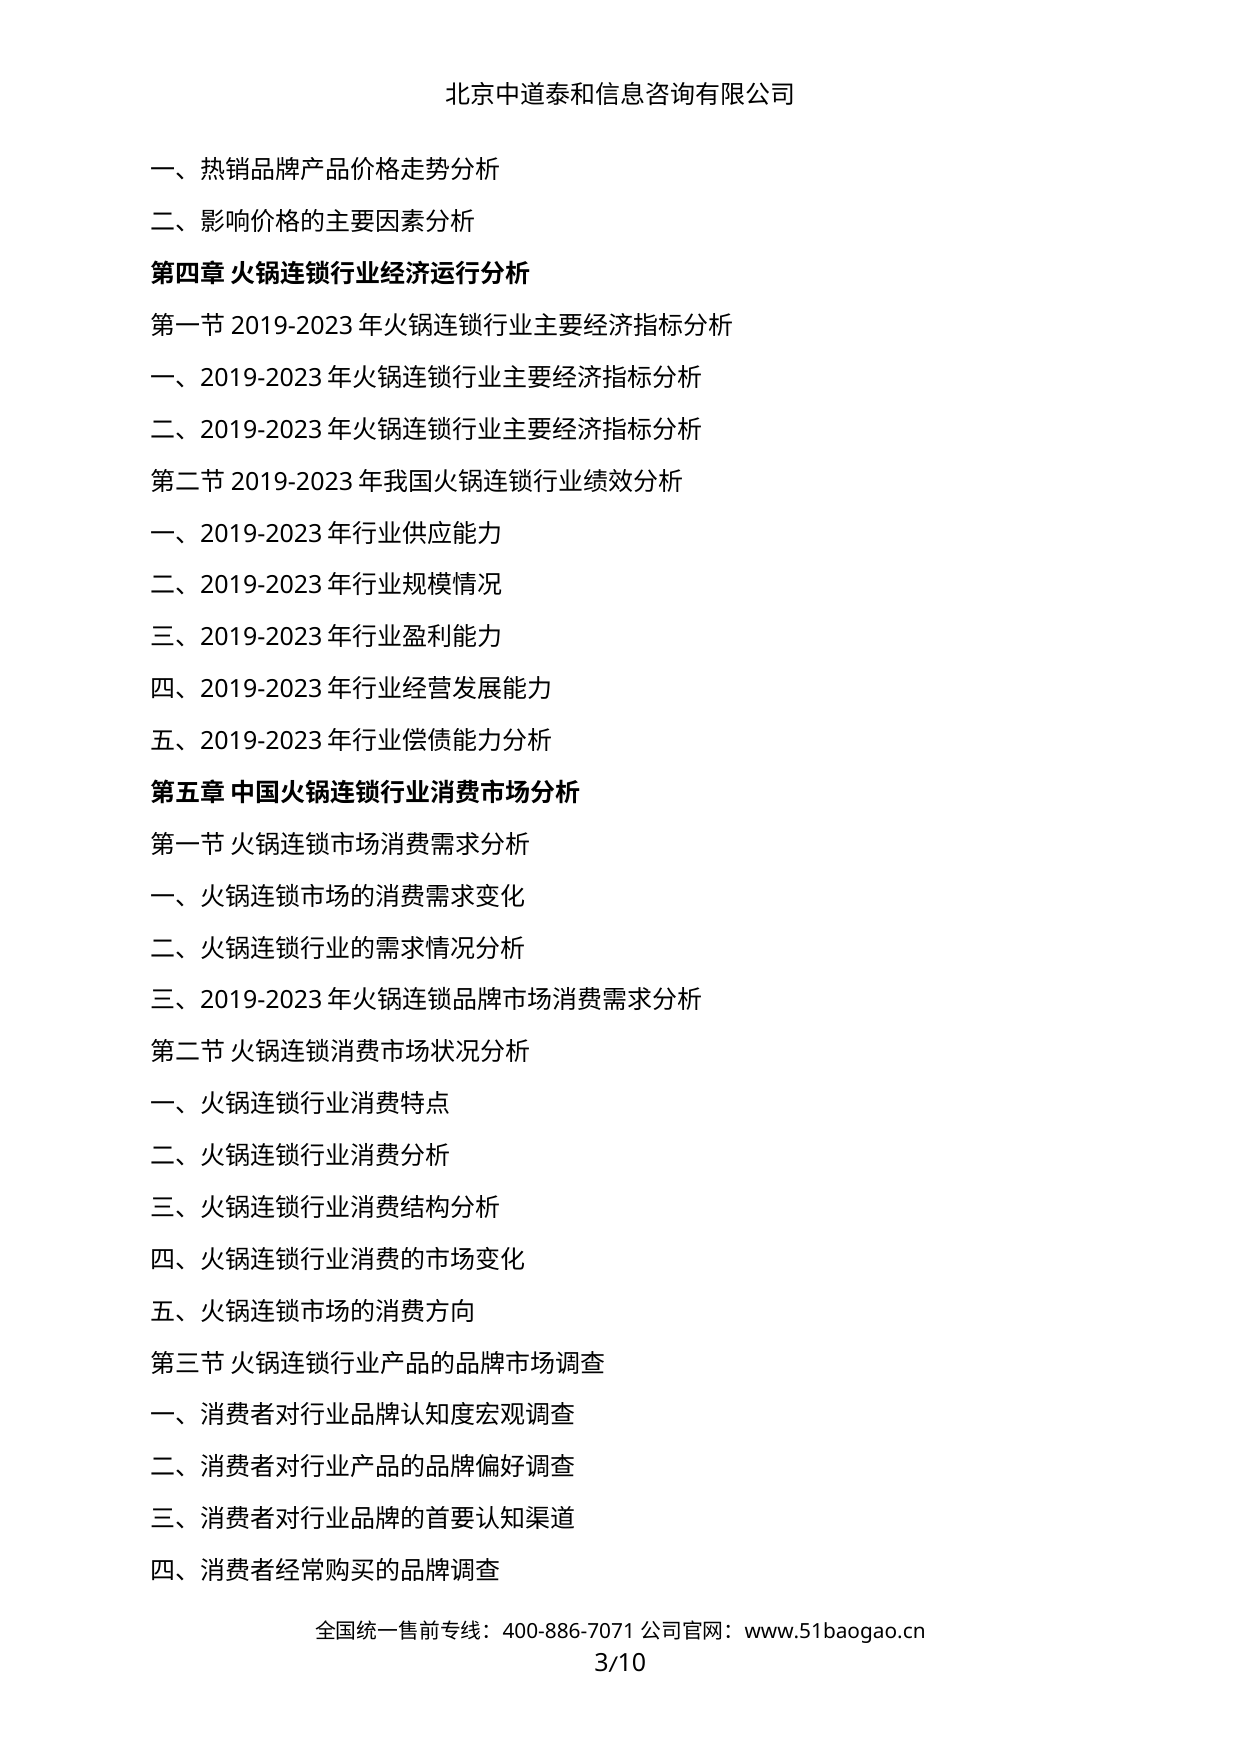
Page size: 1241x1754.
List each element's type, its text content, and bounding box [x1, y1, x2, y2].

text 四、消费者经常购买的品牌调查 [150, 1551, 1090, 1587]
text 第一节 2019-2023年火锅连锁行业主要经济指标分析 [150, 306, 1090, 342]
text 一、2019-2023年行业供应能力 [150, 513, 1090, 549]
text 三、火锅连锁行业消费结构分析 [150, 1187, 1090, 1224]
text 第五章 中国火锅连锁行业消费市场分析 [150, 772, 1090, 809]
text 五、火锅连锁市场的消费方向 [150, 1291, 1090, 1327]
text 二、影响价格的主要因素分析 [150, 202, 1090, 238]
text 一、2019-2023年火锅连锁行业主要经济指标分析 [150, 357, 1090, 394]
text 三、2019-2023年火锅连锁品牌市场消费需求分析 [150, 980, 1090, 1016]
text 二、2019-2023年行业规模情况 [150, 565, 1090, 601]
text 三、消费者对行业品牌的首要认知渠道 [150, 1499, 1090, 1535]
text 第一节 火锅连锁市场消费需求分析 [150, 824, 1090, 861]
text 第三节 火锅连锁行业产品的品牌市场调查 [150, 1343, 1090, 1379]
text 二、火锅连锁行业的需求情况分析 [150, 928, 1090, 964]
text 一、火锅连锁市场的消费需求变化 [150, 876, 1090, 912]
text 三、2019-2023年行业盈利能力 [150, 617, 1090, 653]
text 二、2019-2023年火锅连锁行业主要经济指标分析 [150, 409, 1090, 446]
text 二、火锅连锁行业消费分析 [150, 1136, 1090, 1172]
text 二、消费者对行业产品的品牌偏好调查 [150, 1447, 1090, 1483]
text 一、消费者对行业品牌认知度宏观调查 [150, 1395, 1090, 1431]
text 五、2019-2023年行业偿债能力分析 [150, 721, 1090, 757]
text 四、2019-2023年行业经营发展能力 [150, 669, 1090, 705]
text 第四章 火锅连锁行业经济运行分析 [150, 254, 1090, 290]
text 第二节 火锅连锁消费市场状况分析 [150, 1032, 1090, 1068]
text 一、热销品牌产品价格走势分析 [150, 150, 1090, 186]
text 一、火锅连锁行业消费特点 [150, 1084, 1090, 1120]
text 四、火锅连锁行业消费的市场变化 [150, 1239, 1090, 1276]
text 第二节 2019-2023年我国火锅连锁行业绩效分析 [150, 461, 1090, 497]
